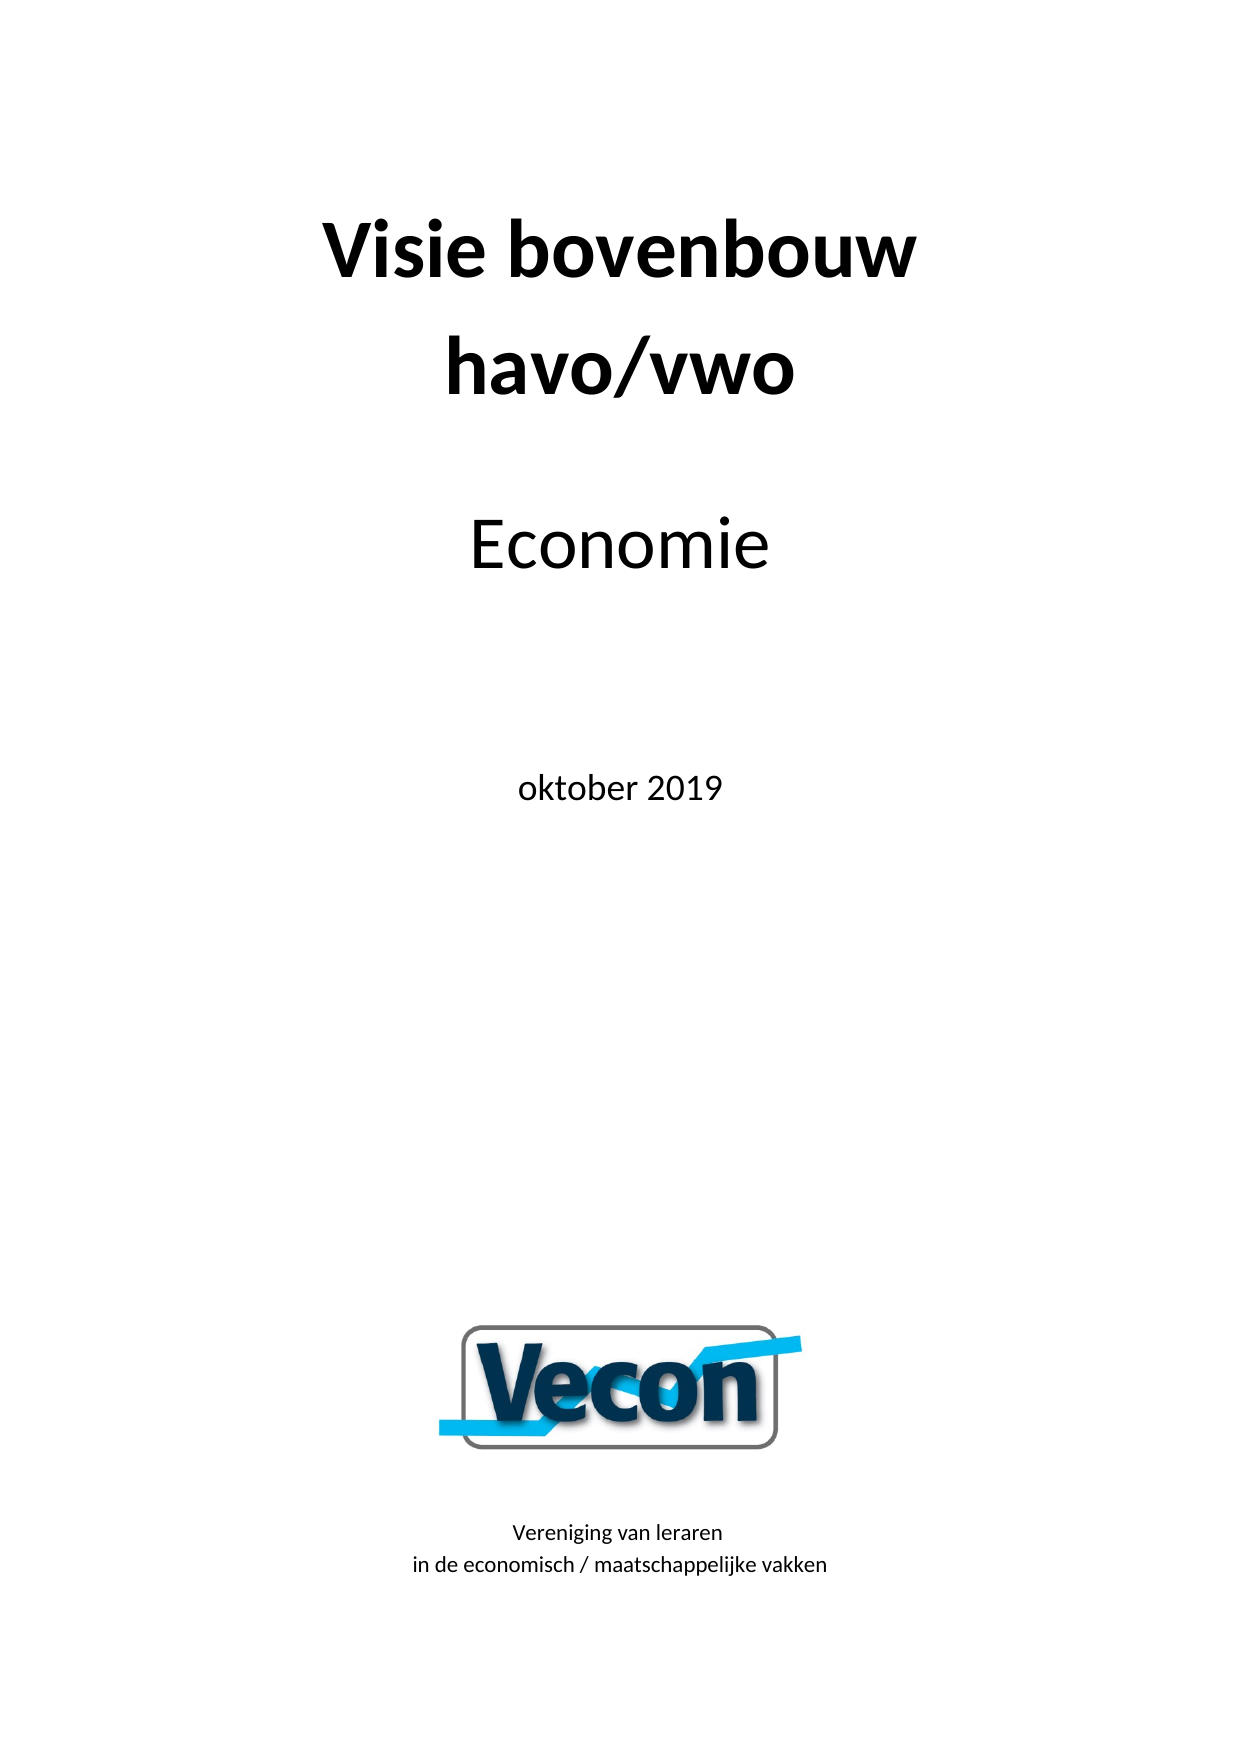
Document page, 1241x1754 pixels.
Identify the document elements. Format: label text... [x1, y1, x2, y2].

text oktober 2019 [148, 764, 1093, 810]
picture [433, 1306, 807, 1463]
text Vereniging van leraren in de economisch / maatschappelijke vakken [148, 1518, 1093, 1578]
text Economie [148, 496, 1093, 587]
text Visie bovenbouw havo/vwo [148, 196, 1093, 415]
